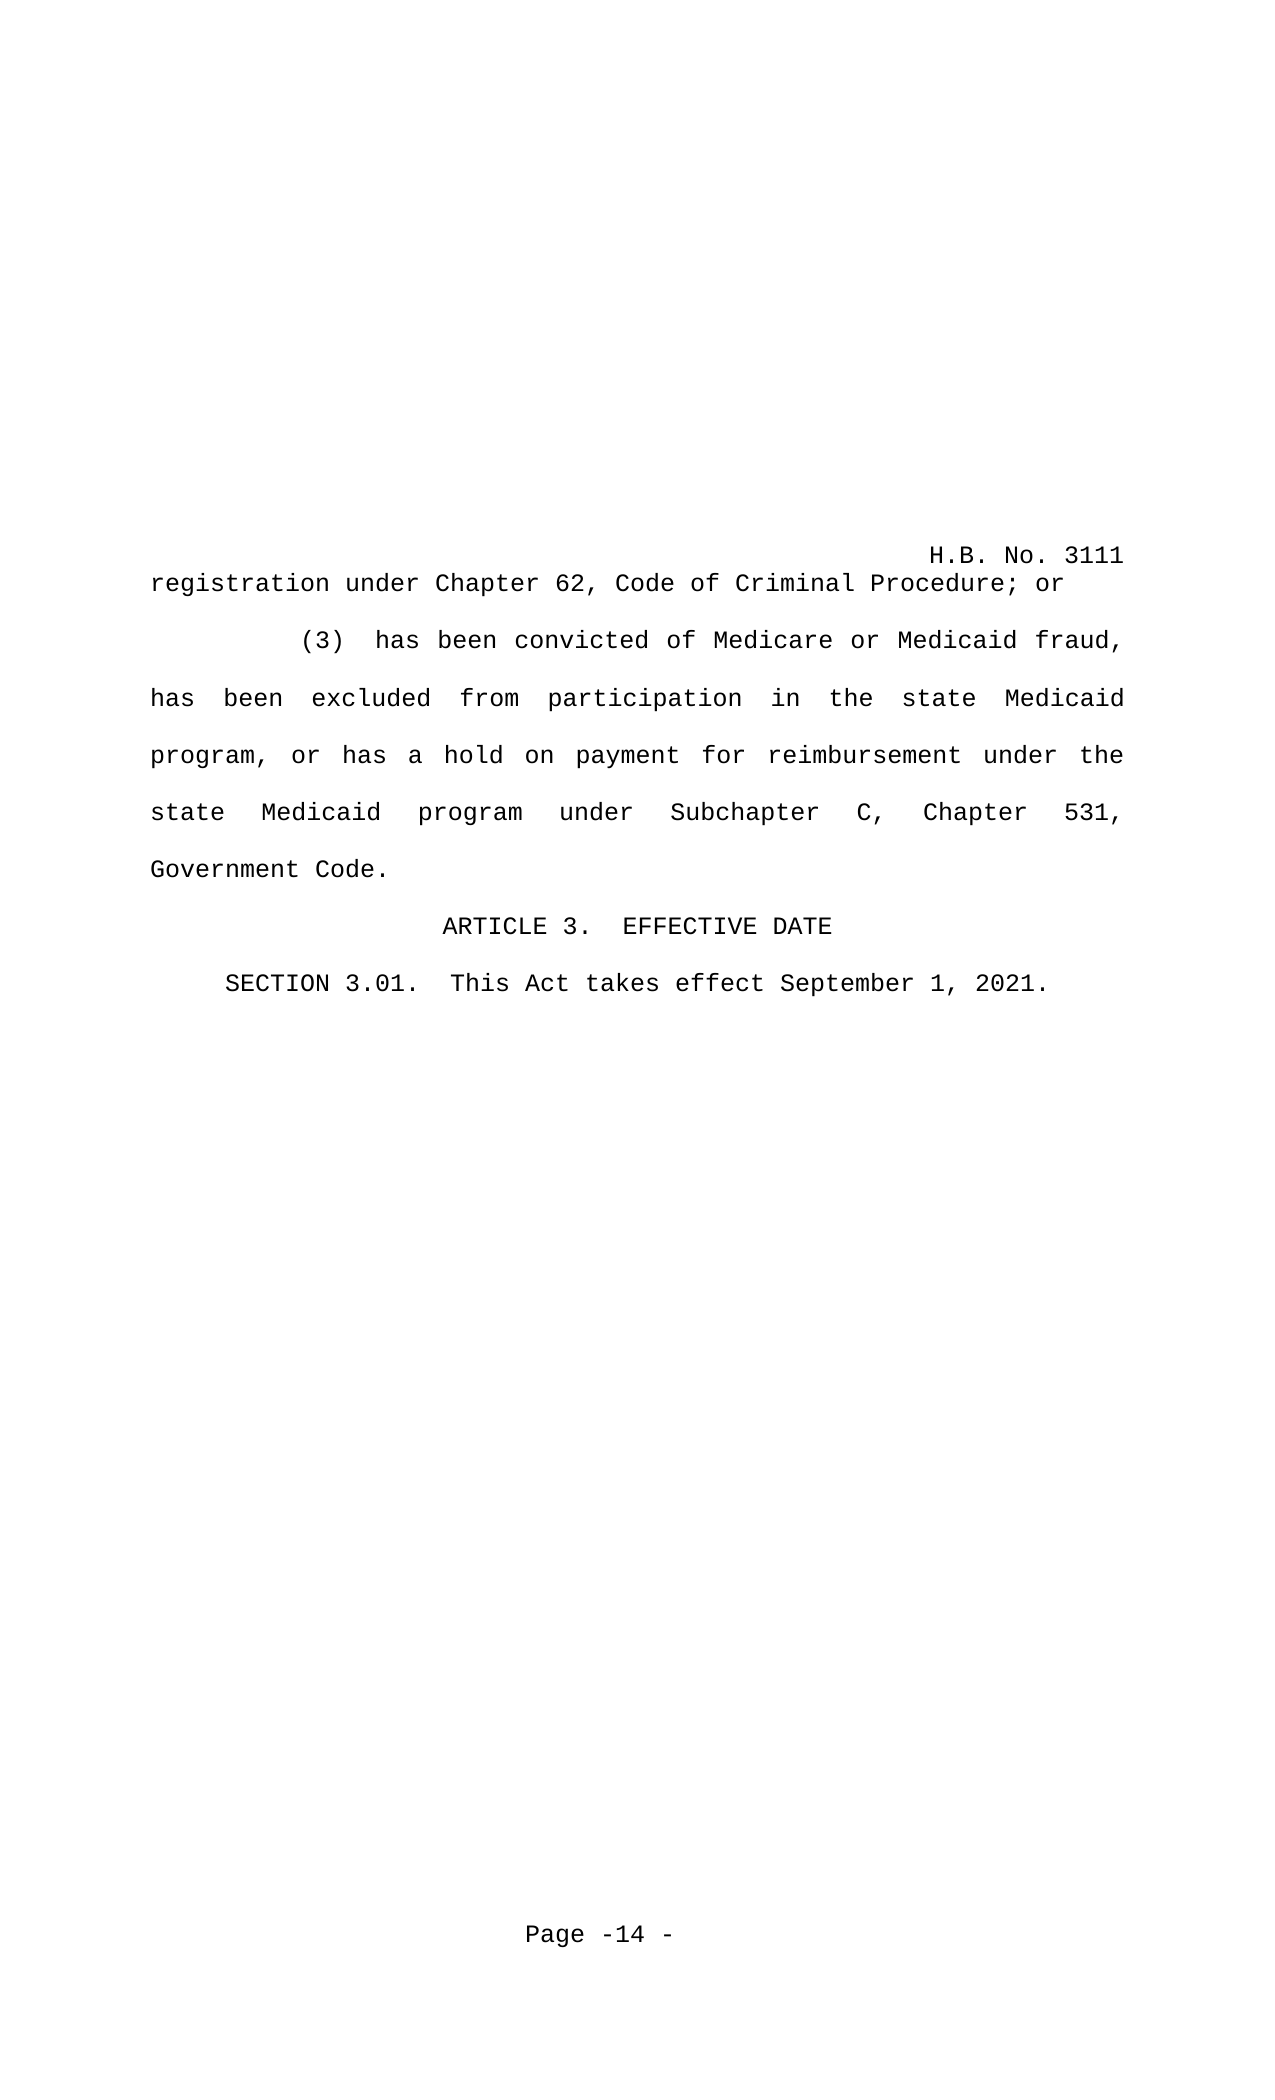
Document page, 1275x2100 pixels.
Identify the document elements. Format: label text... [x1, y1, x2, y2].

text ARTICLE 3. EFFECTIVE DATE [150, 913, 1125, 942]
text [150, 571, 1125, 599]
text (3) has been convicted of Medicare or Medicaid fraud, has been excluded from participation in the state Medicaid program, or has a hold on payment for reimbursement under the state Medicaid program under Subchapter C, Chapter 531, Government Code. [150, 628, 1125, 885]
text SECTION 3.01. This Act takes effect September 1, 2021. [150, 970, 1125, 999]
